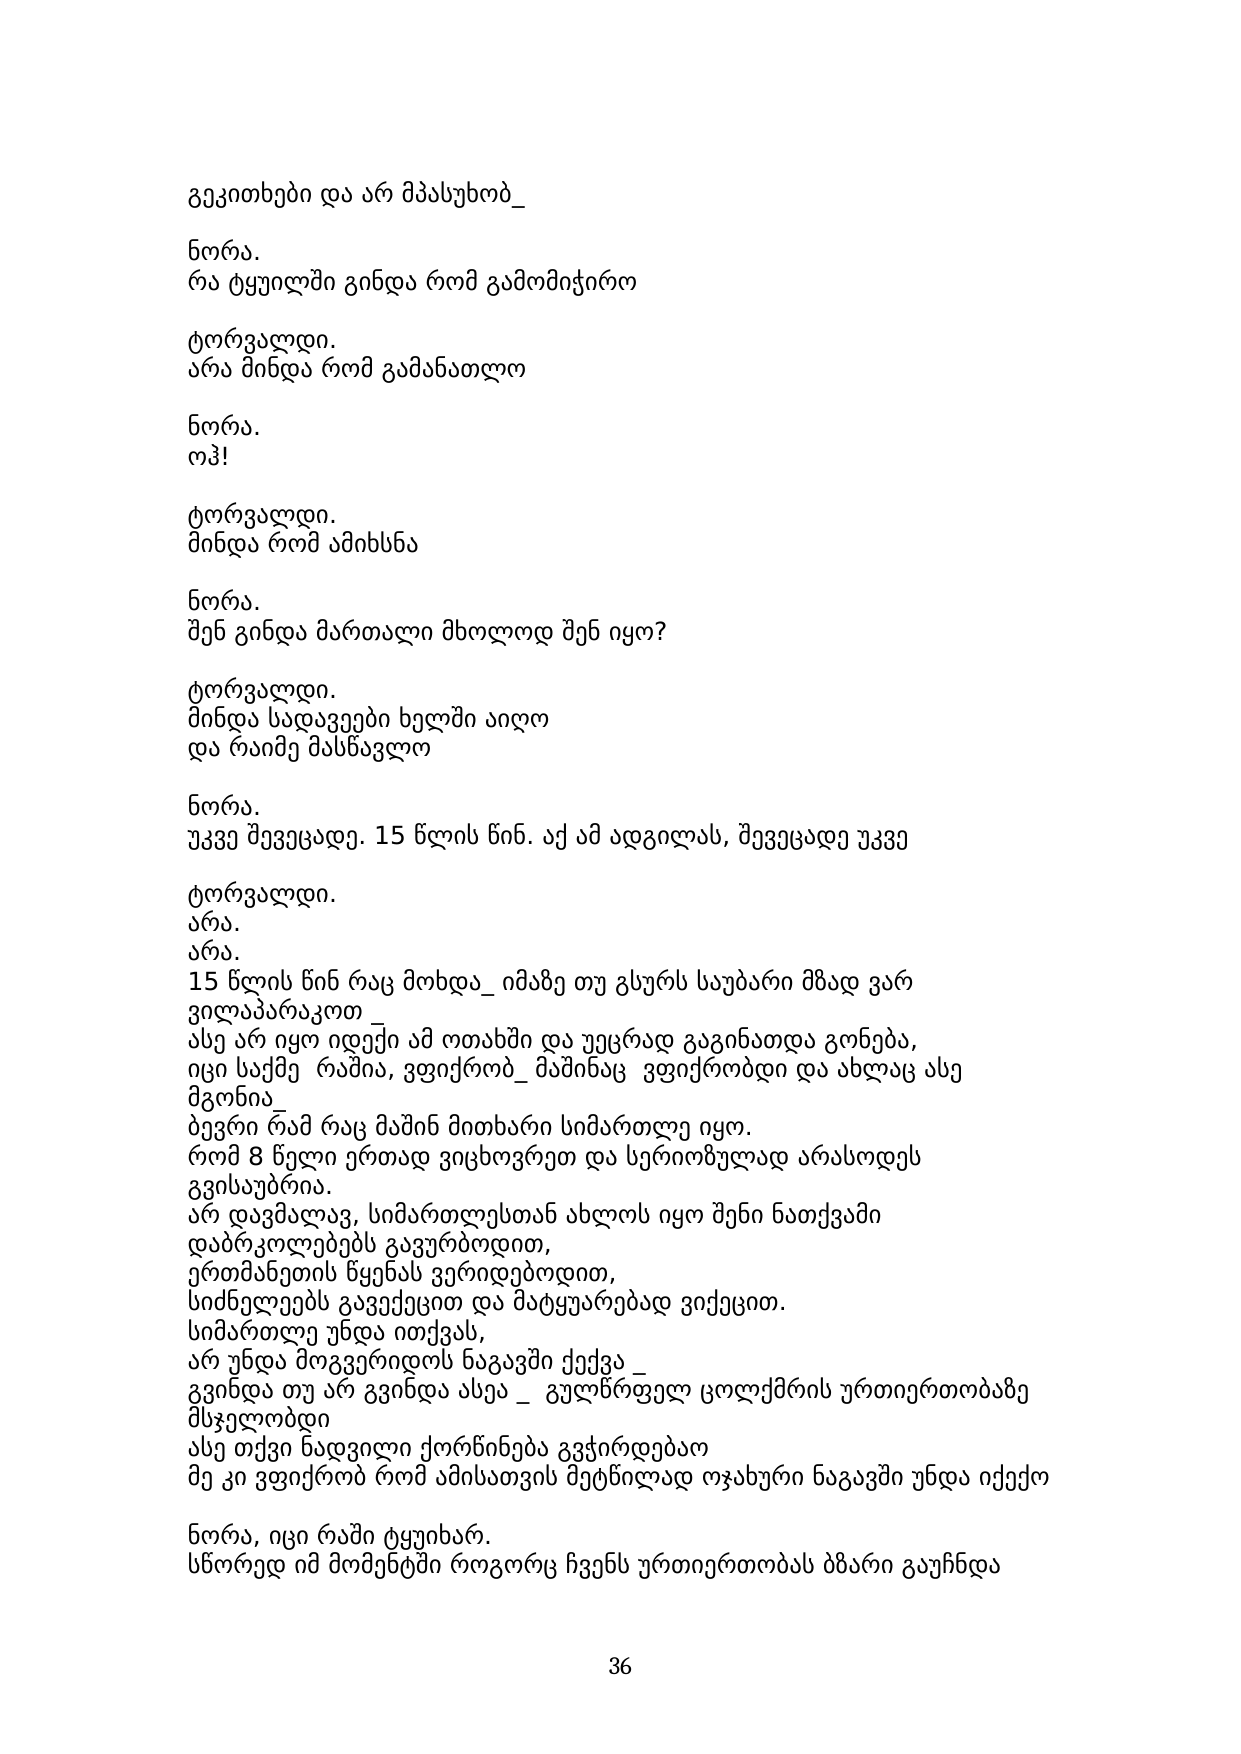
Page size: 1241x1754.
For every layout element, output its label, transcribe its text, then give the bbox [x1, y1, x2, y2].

text ტორვალდი. [187, 675, 1053, 704]
text მინდა რომ ამიხსნა [187, 529, 1053, 558]
text ოჰ! [187, 442, 1053, 471]
text გეკითხები და არ მპასუხობ_ [187, 179, 1053, 208]
text არა. [187, 937, 1053, 967]
text არა მინდა რომ გამანათლო [187, 354, 1053, 383]
text ტორვალდი. [187, 500, 1053, 529]
text ასე თქვი ნადვილი ქორწინება გვჭირდებაო [187, 1433, 1053, 1462]
text ერთმანეთის წყენას ვერიდებოდით, [187, 1258, 1053, 1287]
text ბევრი რამ რაც მაშინ მითხარი სიმართლე იყო. [187, 1112, 1053, 1142]
text 15 წლის წინ რაც მოხდა_ იმაზე თუ გსურს საუბარი მზად ვარ ვილაპარაკოთ _ [187, 967, 1053, 1025]
text რომ 8 წელი ერთად ვიცხოვრეთ და სერიოზულად არასოდეს გვისაუბრია. [187, 1142, 1053, 1200]
text ტორვალდი. [187, 325, 1053, 354]
text არ დავმალავ, სიმართლესთან ახლოს იყო შენი ნათქვამი [187, 1200, 1053, 1229]
text შენ გინდა მართალი მხოლოდ შენ იყო? [187, 617, 1053, 646]
text მე კი ვფიქრობ რომ ამისათვის მეტწილად ოჯახური ნაგავში უნდა იქექო [187, 1462, 1053, 1492]
text სწორედ იმ მომენტში როგორც ჩვენს ურთიერთობას ბზარი გაუჩნდა [187, 1550, 1053, 1579]
text ნორა. [187, 792, 1053, 821]
text მინდა სადავეები ხელში აიღო [187, 704, 1053, 733]
text უკვე შევეცადე. 15 წლის წინ. აქ ამ ადგილას, შევეცადე უკვე [187, 821, 1053, 850]
text სიმართლე უნდა ითქვას, [187, 1317, 1053, 1346]
text ნორა. [187, 412, 1053, 442]
text სიძნელეებს გავექეცით და მატყუარებად ვიქეცით. [187, 1287, 1053, 1317]
text ნორა. [187, 237, 1053, 267]
text რა ტყუილში გინდა რომ გამომიჭირო [187, 267, 1053, 296]
text და რაიმე მასწავლო [187, 733, 1053, 762]
text არ უნდა მოგვერიდოს ნაგავში ქექვა _ [187, 1346, 1053, 1375]
text ნორა, იცი რაში ტყუიხარ. [187, 1521, 1053, 1550]
text დაბრკოლებებს გავურბოდით, [187, 1229, 1053, 1258]
text გვინდა თუ არ გვინდა ასეა _ გულწრფელ ცოლქმრის ურთიერთობაზე მსჯელობდი [187, 1375, 1053, 1433]
text იცი საქმე რაშია, ვფიქრობ_ მაშინაც ვფიქრობდი და ახლაც ასე მგონია_ [187, 1054, 1053, 1112]
text არა. [187, 908, 1053, 937]
text ნორა. [187, 587, 1053, 617]
text ტორვალდი. [187, 879, 1053, 908]
text ასე არ იყო იდექი ამ ოთახში და უეცრად გაგინათდა გონება, [187, 1025, 1053, 1054]
